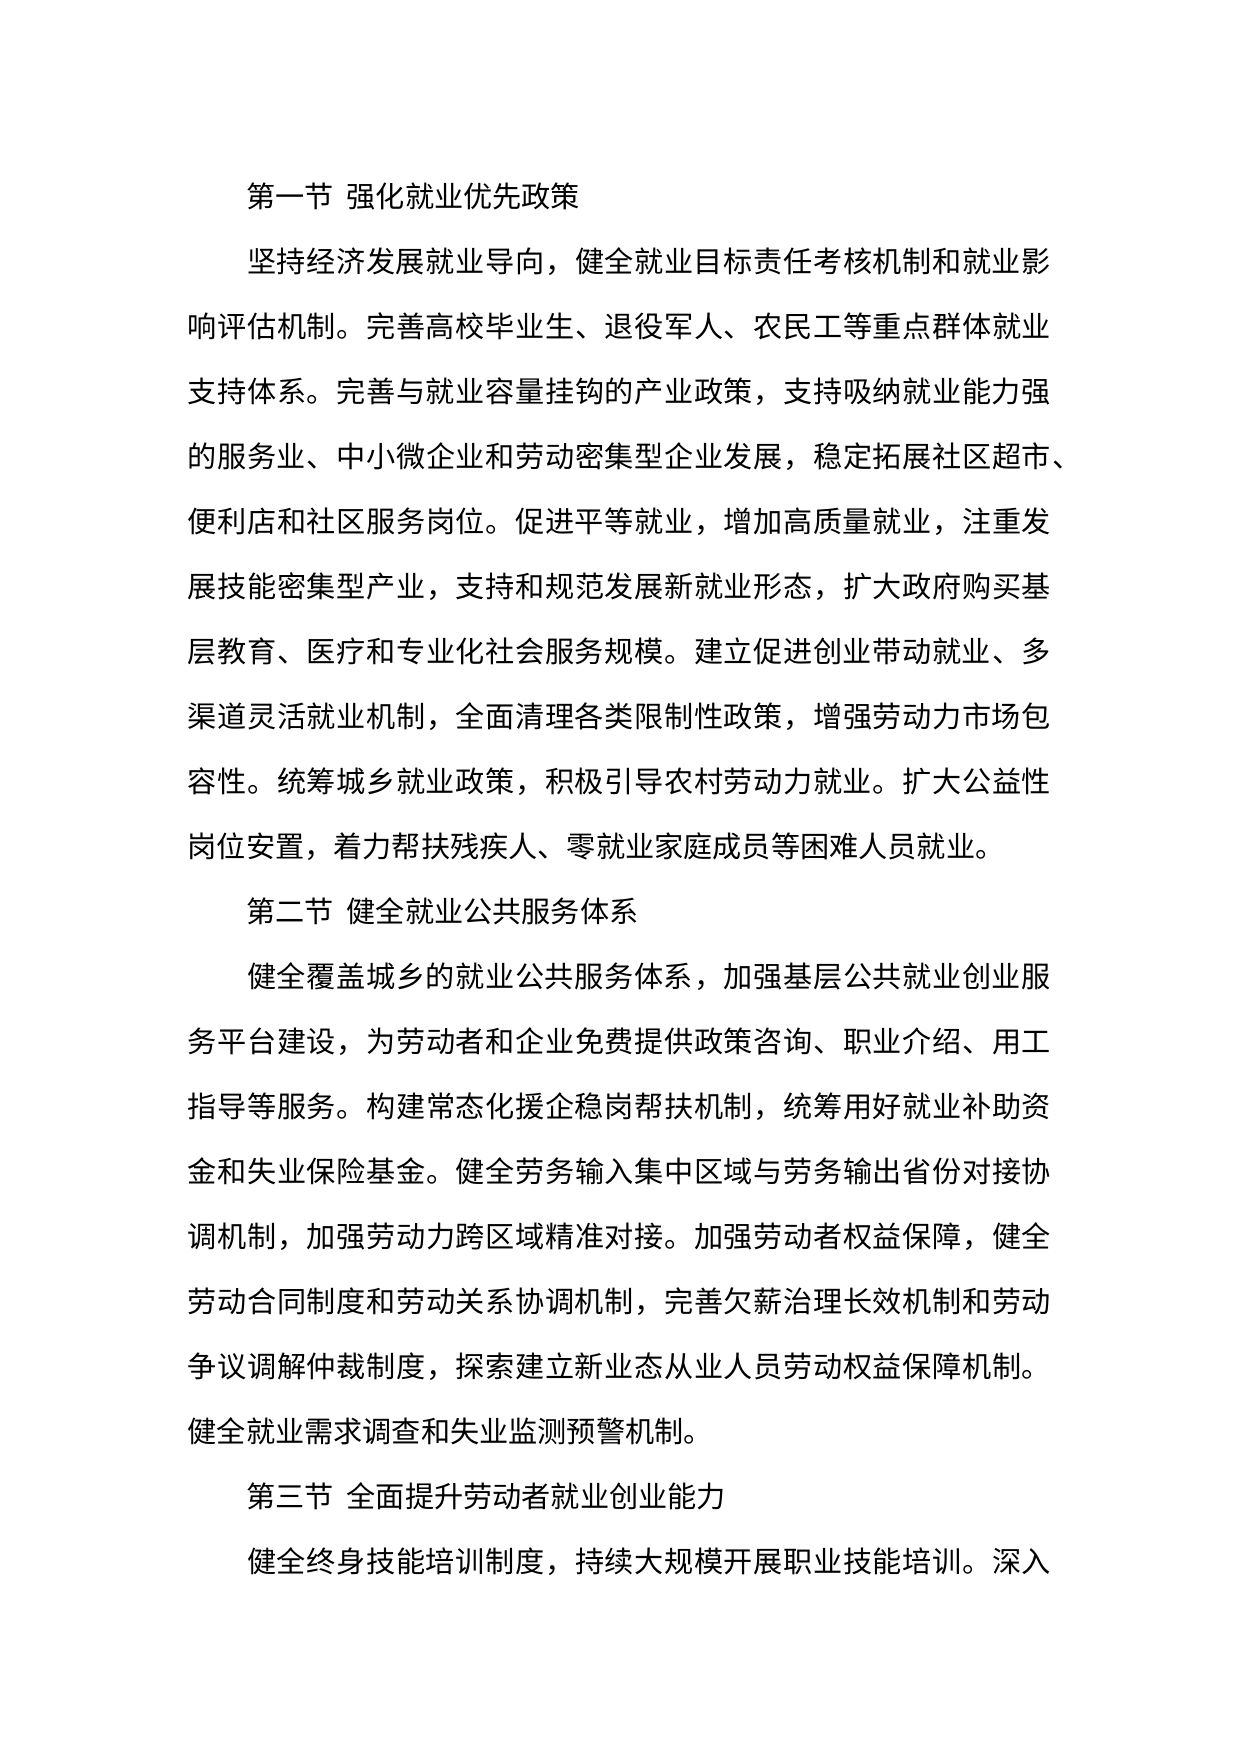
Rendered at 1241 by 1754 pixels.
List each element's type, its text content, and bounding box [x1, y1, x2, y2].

text 第二节 健全就业公共服务体系 [187, 877, 1053, 942]
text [187, 1527, 1053, 1592]
text 坚持经济发展就业导向，健全就业目标责任考核机制和就业影响评估机制。完善高校毕业生、退役军人、农民工等重点群体就业支持体系。完善与就业容量挂钩的产业政策，支持吸纳就业能力强的服务业、中小微企业和劳动密集型企业发展，稳定拓展社区超市、便利店和社区服务岗位。促进平等就业，增加高质量就业，注重发展技能密集型产业，支持和规范发展新就业形态，扩大政府购买基层教育、医疗和专业化社会服务规模。建立促进创业带动就业、多渠道灵活就业机制，全面清理各类限制性政策，增强劳动力市场包容性。统筹城乡就业政策，积极引导农村劳动力就业。扩大公益性岗位安置，着力帮扶残疾人、零就业家庭成员等困难人员就业。 [187, 227, 1053, 877]
text 健全覆盖城乡的就业公共服务体系，加强基层公共就业创业服务平台建设，为劳动者和企业免费提供政策咨询、职业介绍、用工指导等服务。构建常态化援企稳岗帮扶机制，统筹用好就业补助资金和失业保险基金。健全劳务输入集中区域与劳务输出省份对接协调机制，加强劳动力跨区域精准对接。加强劳动者权益保障，健全劳动合同制度和劳动关系协调机制，完善欠薪治理长效机制和劳动争议调解仲裁制度，探索建立新业态从业人员劳动权益保障机制。健全就业需求调查和失业监测预警机制。 [187, 942, 1053, 1462]
text 第一节 强化就业优先政策 [187, 162, 1053, 227]
text 第三节 全面提升劳动者就业创业能力 [187, 1462, 1053, 1527]
